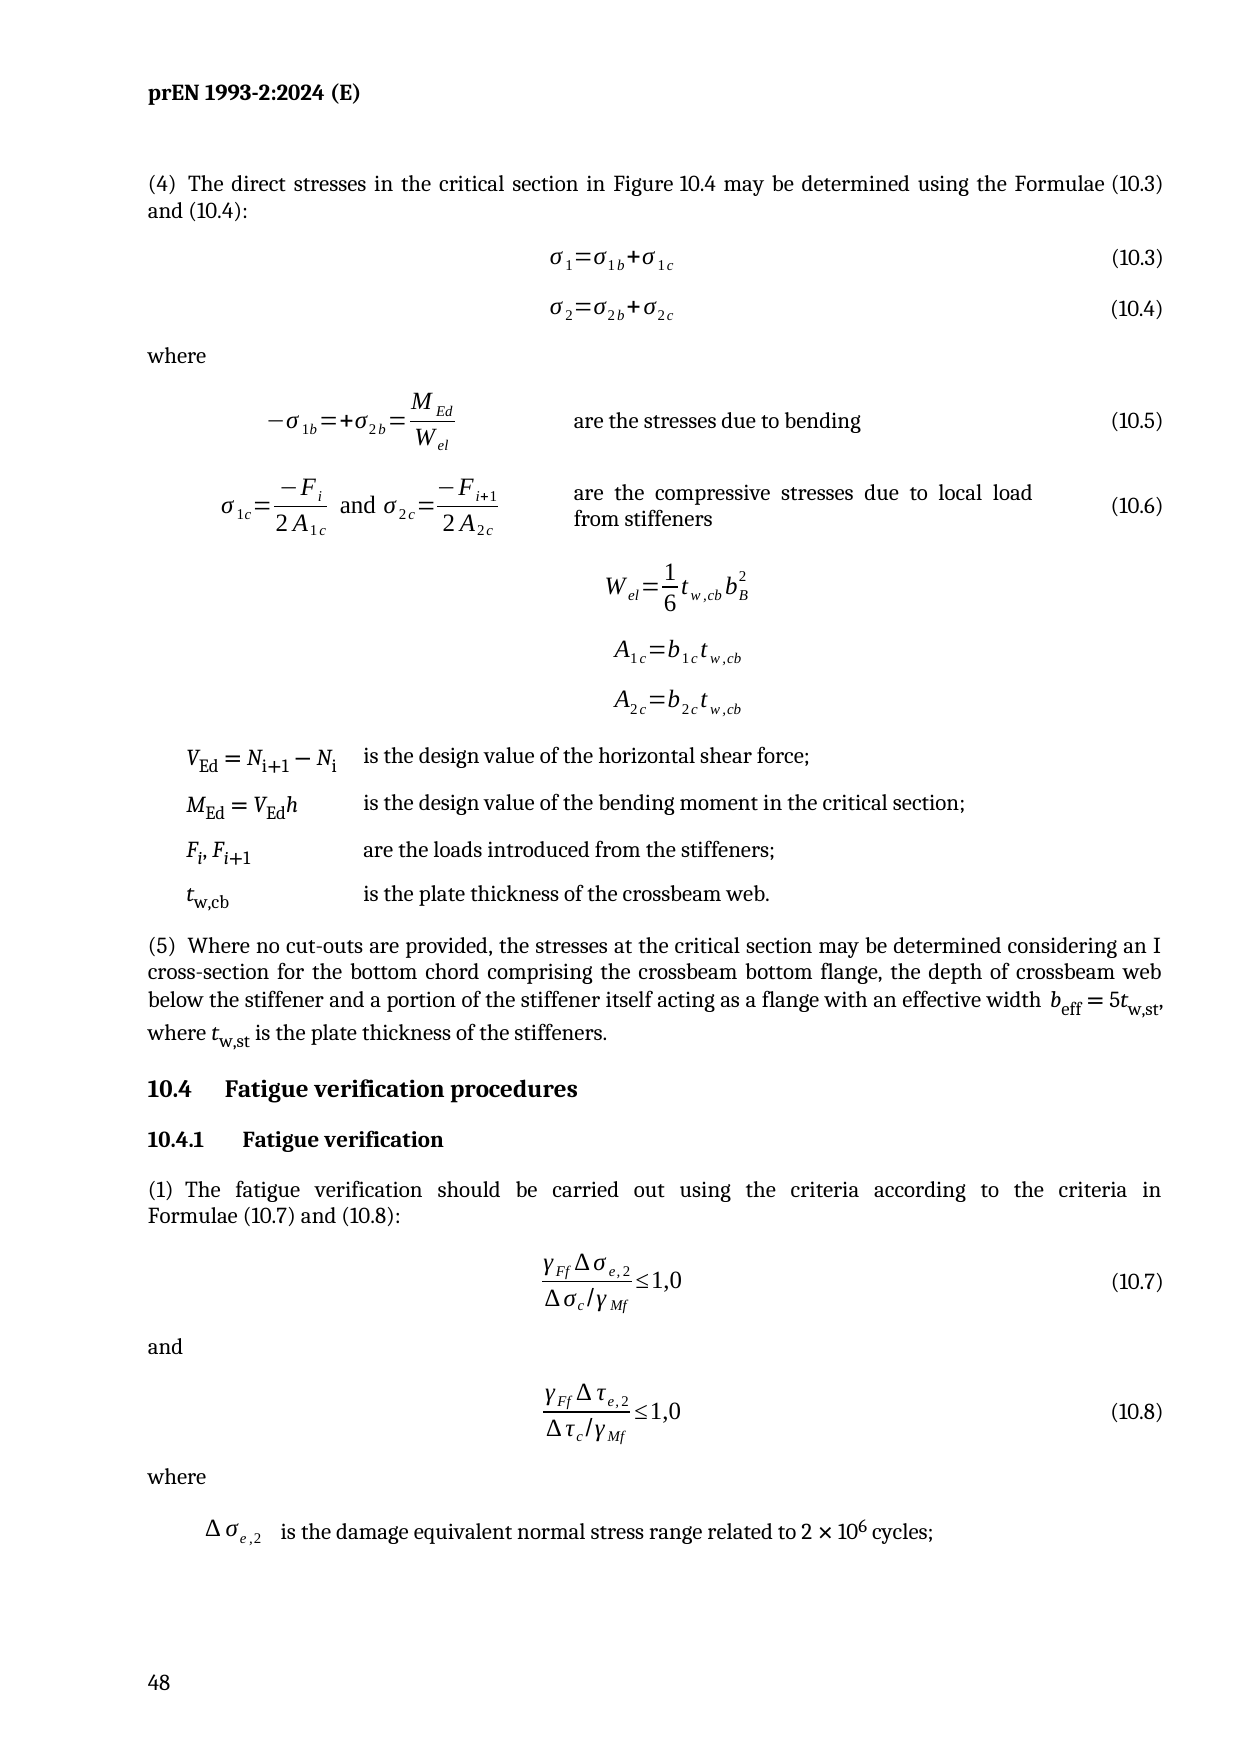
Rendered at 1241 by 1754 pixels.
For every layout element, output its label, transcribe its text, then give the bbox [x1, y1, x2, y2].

table_cell [148, 293, 1033, 343]
table_header [189, 1509, 277, 1553]
table_header (10.7) [1034, 1249, 1163, 1333]
table_cell are the loads introduced from the stiffeners; [360, 830, 1163, 875]
text where [148, 1464, 1163, 1490]
table_cell Fi, Fi+1 [183, 830, 360, 875]
table_header is the damage equivalent normal stress range related to 2 × 106 cycles; [278, 1509, 1169, 1553]
table_cell is the plate thickness of the crossbeam web. [360, 875, 1163, 920]
table_header [148, 388, 531, 473]
table_header is the design value of the horizontal shear force; [360, 736, 1163, 783]
table_header [148, 243, 1033, 293]
text and [148, 1333, 1163, 1360]
text where [148, 343, 1163, 369]
table_header (10.8) [1034, 1379, 1163, 1464]
table_cell is the design value of the bending moment in the critical section; [360, 783, 1163, 830]
text (4) The direct stresses in the critical section in Figure 10.4 may be determined using the Formulae (10.3) and (10.4): [148, 171, 1163, 224]
table_cell are the compressive stresses due to local load from stiffeners [531, 473, 1033, 558]
table_header VEd = Ni+1 − Ni [183, 736, 360, 783]
table_cell [148, 473, 531, 558]
table_header [148, 1379, 1033, 1464]
table_cell (10.4) [1034, 293, 1163, 343]
table_cell (10.6) [1034, 473, 1163, 558]
table_cell tw,cb [183, 875, 360, 920]
text (5) Where no cut-outs are provided, the stresses at the critical section may be determined considering an I cross-section for the bottom chord comprising the crossbeam bottom flange, the depth of crossbeam web below the stiffener and a portion of the stiffener itself acting as a flange with an effective width beff = 5tw,st, where tw,st is the plate thickness of the stiffeners. [148, 932, 1163, 1052]
table_cell MEd = VEdh [183, 783, 360, 830]
table_header (10.3) [1034, 243, 1163, 293]
table_header (10.5) [1034, 388, 1163, 473]
table_header are the stresses due to bending [531, 388, 1033, 473]
subtitle Fatigue verification [148, 1128, 1163, 1152]
table_header [148, 1249, 1033, 1333]
subtitle Fatigue verification procedures [148, 1077, 1163, 1103]
text (1) The fatigue verification should be carried out using the criteria according to the criteria in Formulae (10.7) and (10.8): [148, 1177, 1163, 1230]
